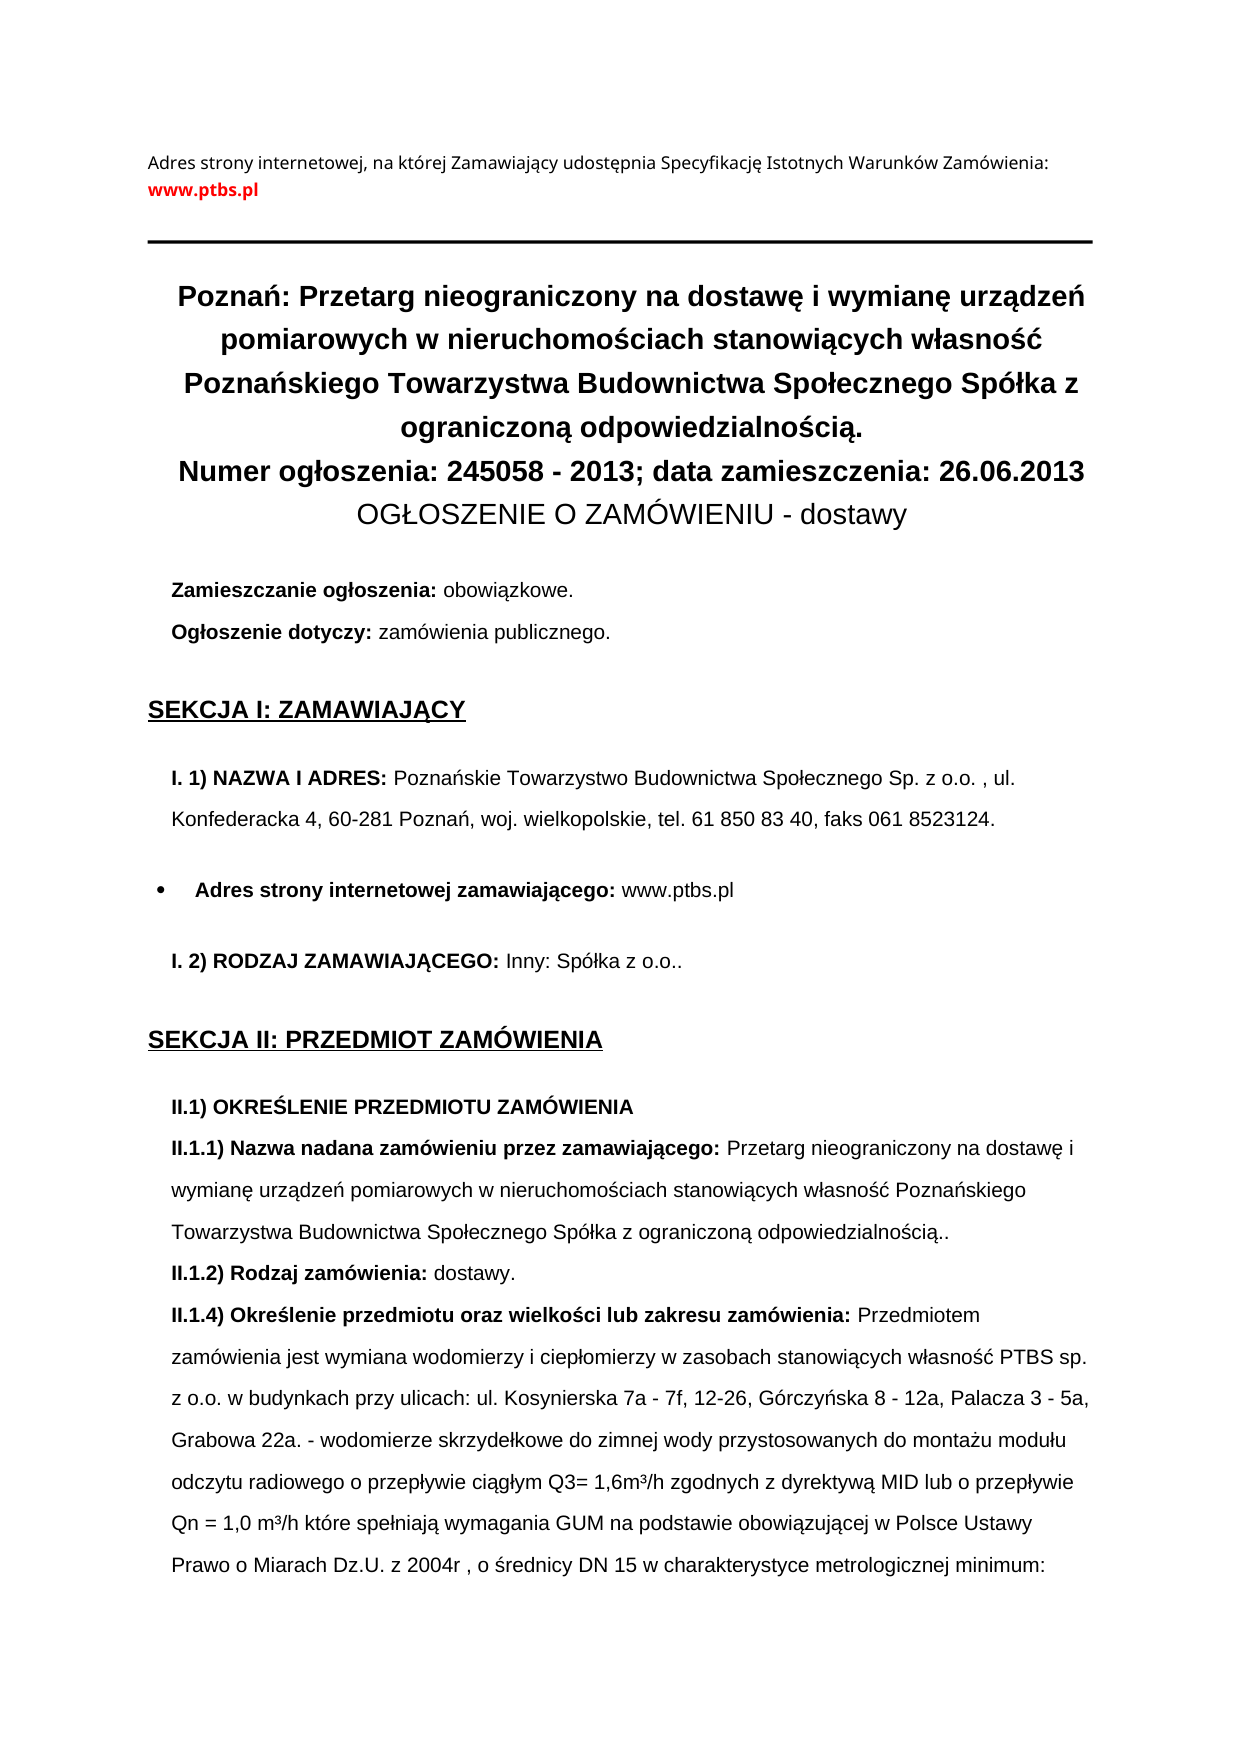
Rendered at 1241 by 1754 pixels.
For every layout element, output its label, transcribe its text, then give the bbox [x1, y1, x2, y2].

text II.1.2) Rodzaj zamówienia: dostawy. [171, 1243, 1093, 1285]
text I. 1) NAZWA I ADRES: Poznańskie Towarzystwo Budownictwa Społecznego Sp. z o.o. , ul. Konfederacka 4, 60-281 Poznań, woj. wielkopolskie, tel. 61 850 83 40, faks 061 8523124. [171, 748, 1093, 831]
list Adres strony internetowej zamawiającego: www.ptbs.pl [157, 860, 1093, 902]
text II.1.1) Nazwa nadana zamówieniu przez zamawiającego: Przetarg nieograniczony na dostawę i wymianę urządzeń pomiarowych w nieruchomościach stanowiących własność Poznańskiego Towarzystwa Budownictwa Społecznego Spółka z ograniczoną odpowiedzialnością.. [171, 1118, 1093, 1243]
text Poznań: Przetarg nieograniczony na dostawę i wymianę urządzeń pomiarowych w nieruchomościach stanowiących własność Poznańskiego Towarzystwa Budownictwa Społecznego Spółka z ograniczoną odpowiedzialnością. Numer ogłoszenia: 245058 - 2013; data zamieszczenia: 26.06.2013 OGŁOSZENIE O ZAMÓWIENIU - dostawy [171, 268, 1093, 531]
text www.ptbs.pl [148, 175, 1093, 202]
text SEKCJA I: ZAMAWIAJĄCY [148, 682, 1093, 724]
text II.1) OKREŚLENIE PRZEDMIOTU ZAMÓWIENIA [171, 1077, 1093, 1118]
text Adres strony internetowej, na której Zamawiający udostępnia Specyfikację Istotnych Warunków Zamówienia: [148, 148, 1093, 175]
text I. 2) RODZAJ ZAMAWIAJĄCEGO: Inny: Spółka z o.o.. [171, 931, 1093, 973]
text SEKCJA II: PRZEDMIOT ZAMÓWIENIA [148, 1012, 1093, 1053]
text Zamieszczanie ogłoszenia: obowiązkowe. [171, 560, 1093, 602]
text Ogłoszenie dotyczy: zamówienia publicznego. [171, 602, 1093, 643]
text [171, 1285, 1093, 1577]
